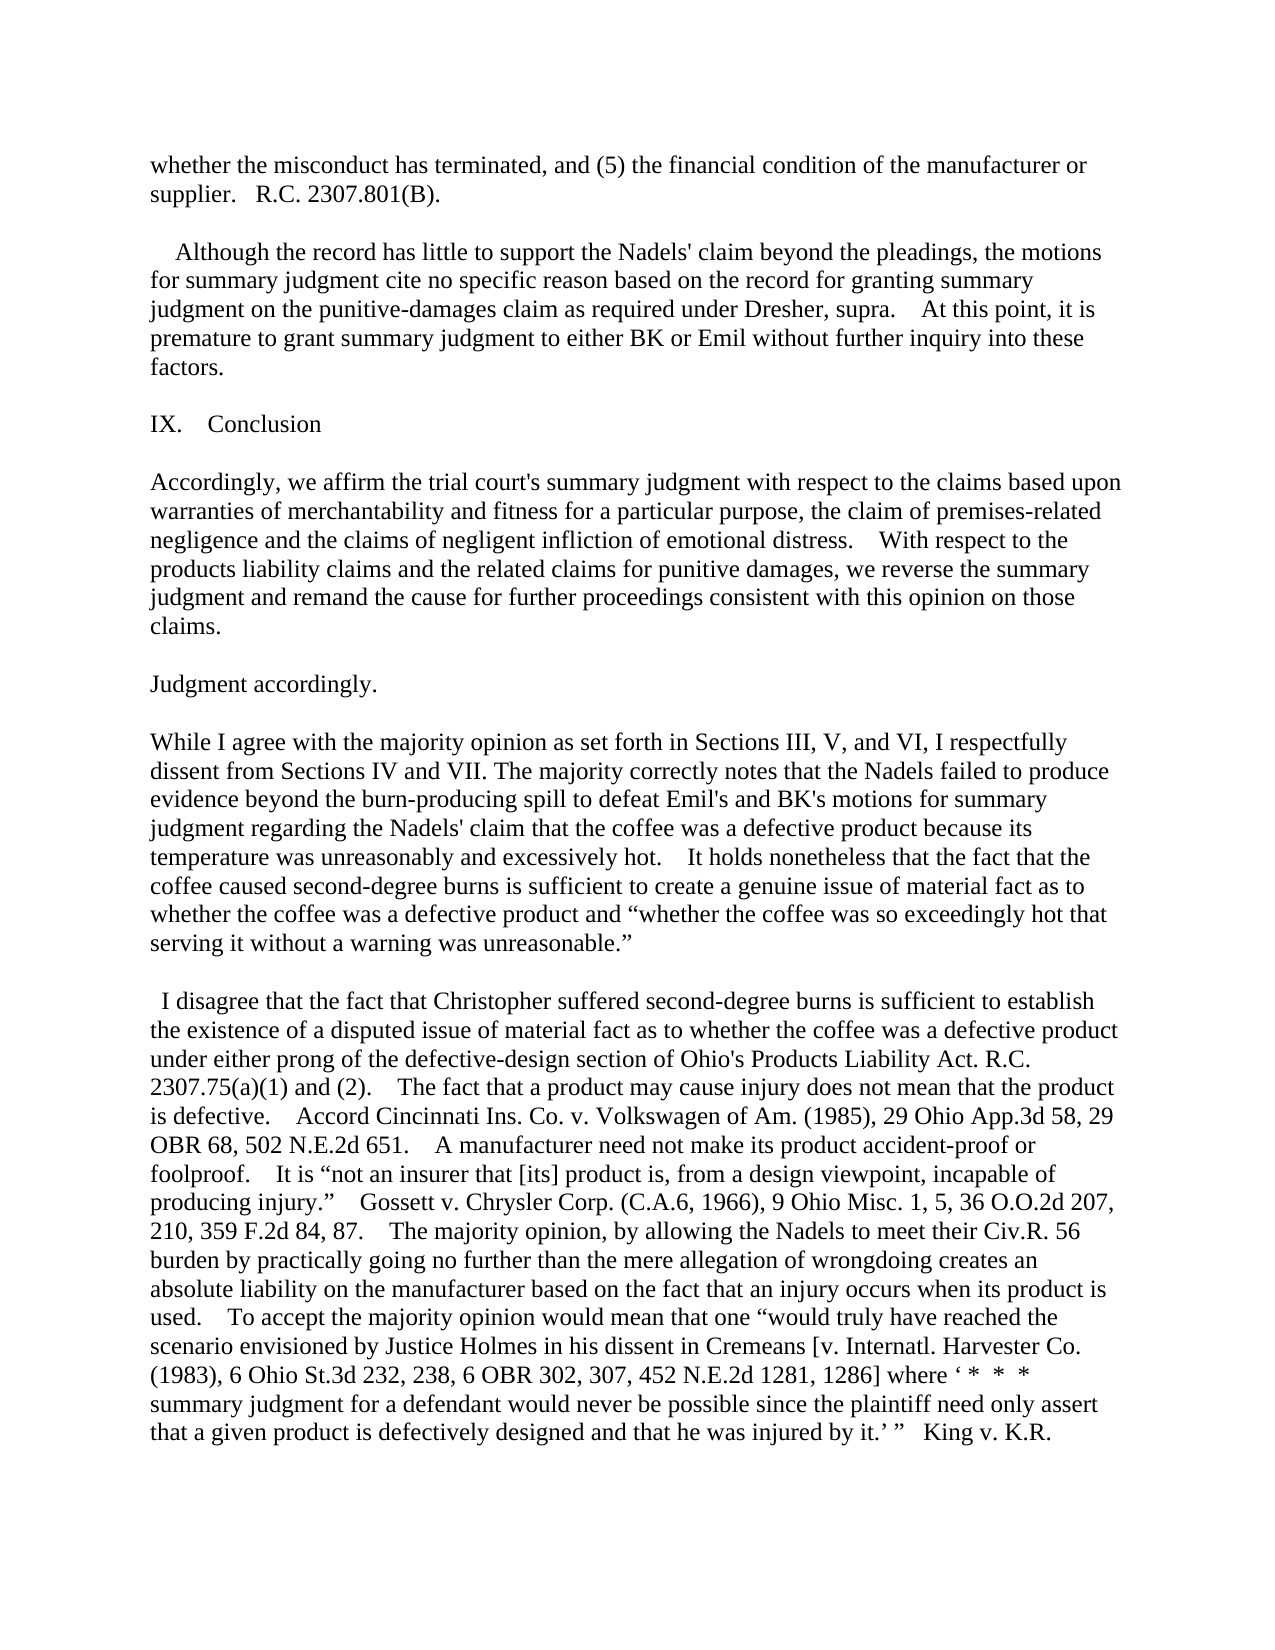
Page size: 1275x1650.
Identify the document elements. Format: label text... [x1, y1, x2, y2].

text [150, 150, 1125, 207]
text Although the record has little to support the Nadels' claim beyond the pleadings, the motions for summary judgment cite no specific reason based on the record for granting summary judgment on the punitive-damages claim as required under Dresher, supra. At this point, it is premature to grant summary judgment to either BK or Emil without further inquiry into these factors. [150, 237, 1125, 380]
text While I agree with the majority opinion as set forth in Sections III, V, and VI, I respectfully dissent from Sections IV and VII. The majority correctly notes that the Nadels failed to produce evidence beyond the burn-producing spill to defeat Emil's and BK's motions for summary judgment regarding the Nadels' claim that the coffee was a defective product because its temperature was unreasonably and excessively hot. It holds nonetheless that the fact that the coffee caused second-degree burns is sufficient to create a genuine issue of material fact as to whether the coffee was a defective product and “whether the coffee was so exceedingly hot that serving it without a warning was unreasonable.” [150, 727, 1125, 957]
text Accordingly, we affirm the trial court's summary judgment with respect to the claims based upon warranties of merchantability and fitness for a particular purpose, the claim of premises-related negligence and the claims of negligent infliction of emotional distress. With respect to the products liability claims and the related claims for punitive damages, we reverse the summary judgment and remand the cause for further proceedings consistent with this opinion on those claims. [150, 467, 1125, 640]
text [150, 986, 1125, 1446]
text Judgment accordingly. [150, 669, 1125, 698]
text IX. Conclusion [150, 409, 1125, 438]
